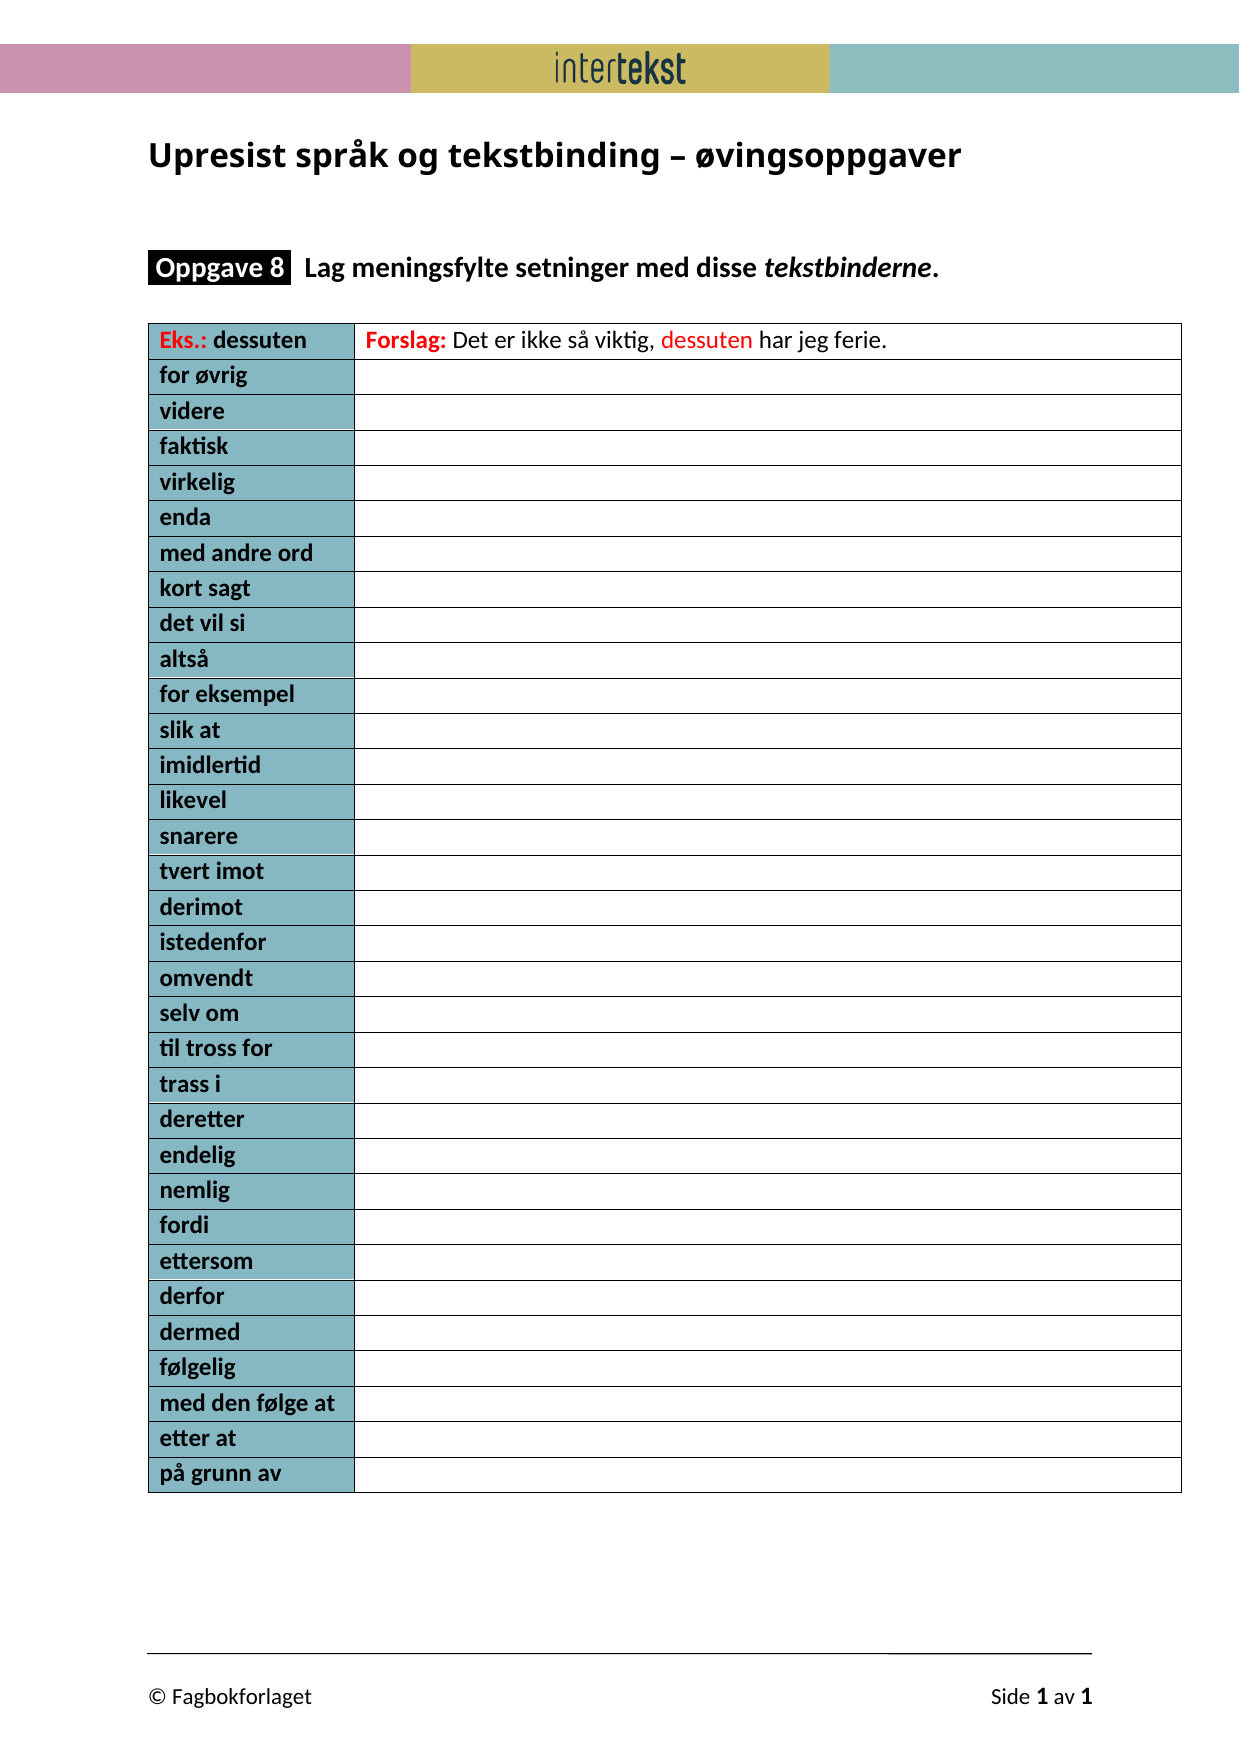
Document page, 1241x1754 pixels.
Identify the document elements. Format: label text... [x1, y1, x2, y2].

table_cell [355, 714, 1181, 748]
table_cell [355, 360, 1181, 394]
table_cell [355, 1316, 1181, 1350]
table_cell [355, 572, 1181, 607]
table_cell selv om [149, 997, 354, 1032]
table_cell tvert imot [149, 856, 354, 890]
table_cell [355, 537, 1181, 571]
picture [0, 44, 1239, 93]
table_cell snarere [149, 820, 354, 854]
table_cell likevel [149, 785, 354, 819]
table_cell ettersom [149, 1245, 354, 1279]
table_cell enda [149, 501, 354, 536]
table_cell [355, 395, 1181, 429]
table_cell [355, 1422, 1181, 1457]
table_cell slik at [149, 714, 354, 748]
table_cell [355, 679, 1181, 713]
text Upresist språk og tekstbinding – øvingsoppgaver [148, 132, 1196, 178]
table_cell virkelig [149, 466, 354, 500]
table_cell for øvrig [149, 360, 354, 394]
table_cell [355, 856, 1181, 890]
table_cell altså [149, 643, 354, 677]
table_cell følgelig [149, 1351, 354, 1386]
table_cell [355, 466, 1181, 500]
table_cell derimot [149, 891, 354, 925]
table_cell til tross for [149, 1033, 354, 1067]
table_cell det vil si [149, 608, 354, 642]
table_cell etter at [149, 1422, 354, 1457]
table_cell [355, 1387, 1181, 1421]
table_cell istedenfor [149, 926, 354, 961]
table_cell [355, 962, 1181, 996]
table_cell imidlertid [149, 749, 354, 784]
table_cell [355, 1104, 1181, 1138]
table_cell nemlig [149, 1174, 354, 1209]
table_cell [355, 643, 1181, 677]
table_header Eks.: dessuten [149, 324, 354, 359]
table_cell [355, 1174, 1181, 1209]
table_cell [355, 749, 1181, 784]
table_cell endelig [149, 1139, 354, 1173]
table_cell [355, 608, 1181, 642]
text .Oppgave 8 Lag meningsfylte setninger med disse tekstbinderne. [148, 249, 1196, 285]
table_cell [355, 1458, 1181, 1492]
table_cell [355, 431, 1181, 465]
table_cell deretter [149, 1104, 354, 1138]
table_cell omvendt [149, 962, 354, 996]
table_cell [355, 1210, 1181, 1244]
table_cell videre [149, 395, 354, 429]
table_cell [355, 1245, 1181, 1279]
table_cell [355, 785, 1181, 819]
table_cell [355, 1068, 1181, 1102]
table_cell med andre ord [149, 537, 354, 571]
table_cell [355, 501, 1181, 536]
table_cell [355, 926, 1181, 961]
table_cell [355, 820, 1181, 854]
table_cell for eksempel [149, 679, 354, 713]
table_cell [355, 891, 1181, 925]
table_cell [355, 1351, 1181, 1386]
table_cell på grunn av [149, 1458, 354, 1492]
table_cell kort sagt [149, 572, 354, 607]
table_cell [355, 1139, 1181, 1173]
table_header Forslag: Det er ikke så viktig, dessuten har jeg ferie. [355, 324, 1181, 359]
table_cell dermed [149, 1316, 354, 1350]
table_cell [355, 1033, 1181, 1067]
table_cell fordi [149, 1210, 354, 1244]
table_cell med den følge at [149, 1387, 354, 1421]
table_cell trass i [149, 1068, 354, 1102]
table_cell [355, 997, 1181, 1032]
table_cell faktisk [149, 431, 354, 465]
table_cell derfor [149, 1281, 354, 1315]
table_cell [355, 1281, 1181, 1315]
